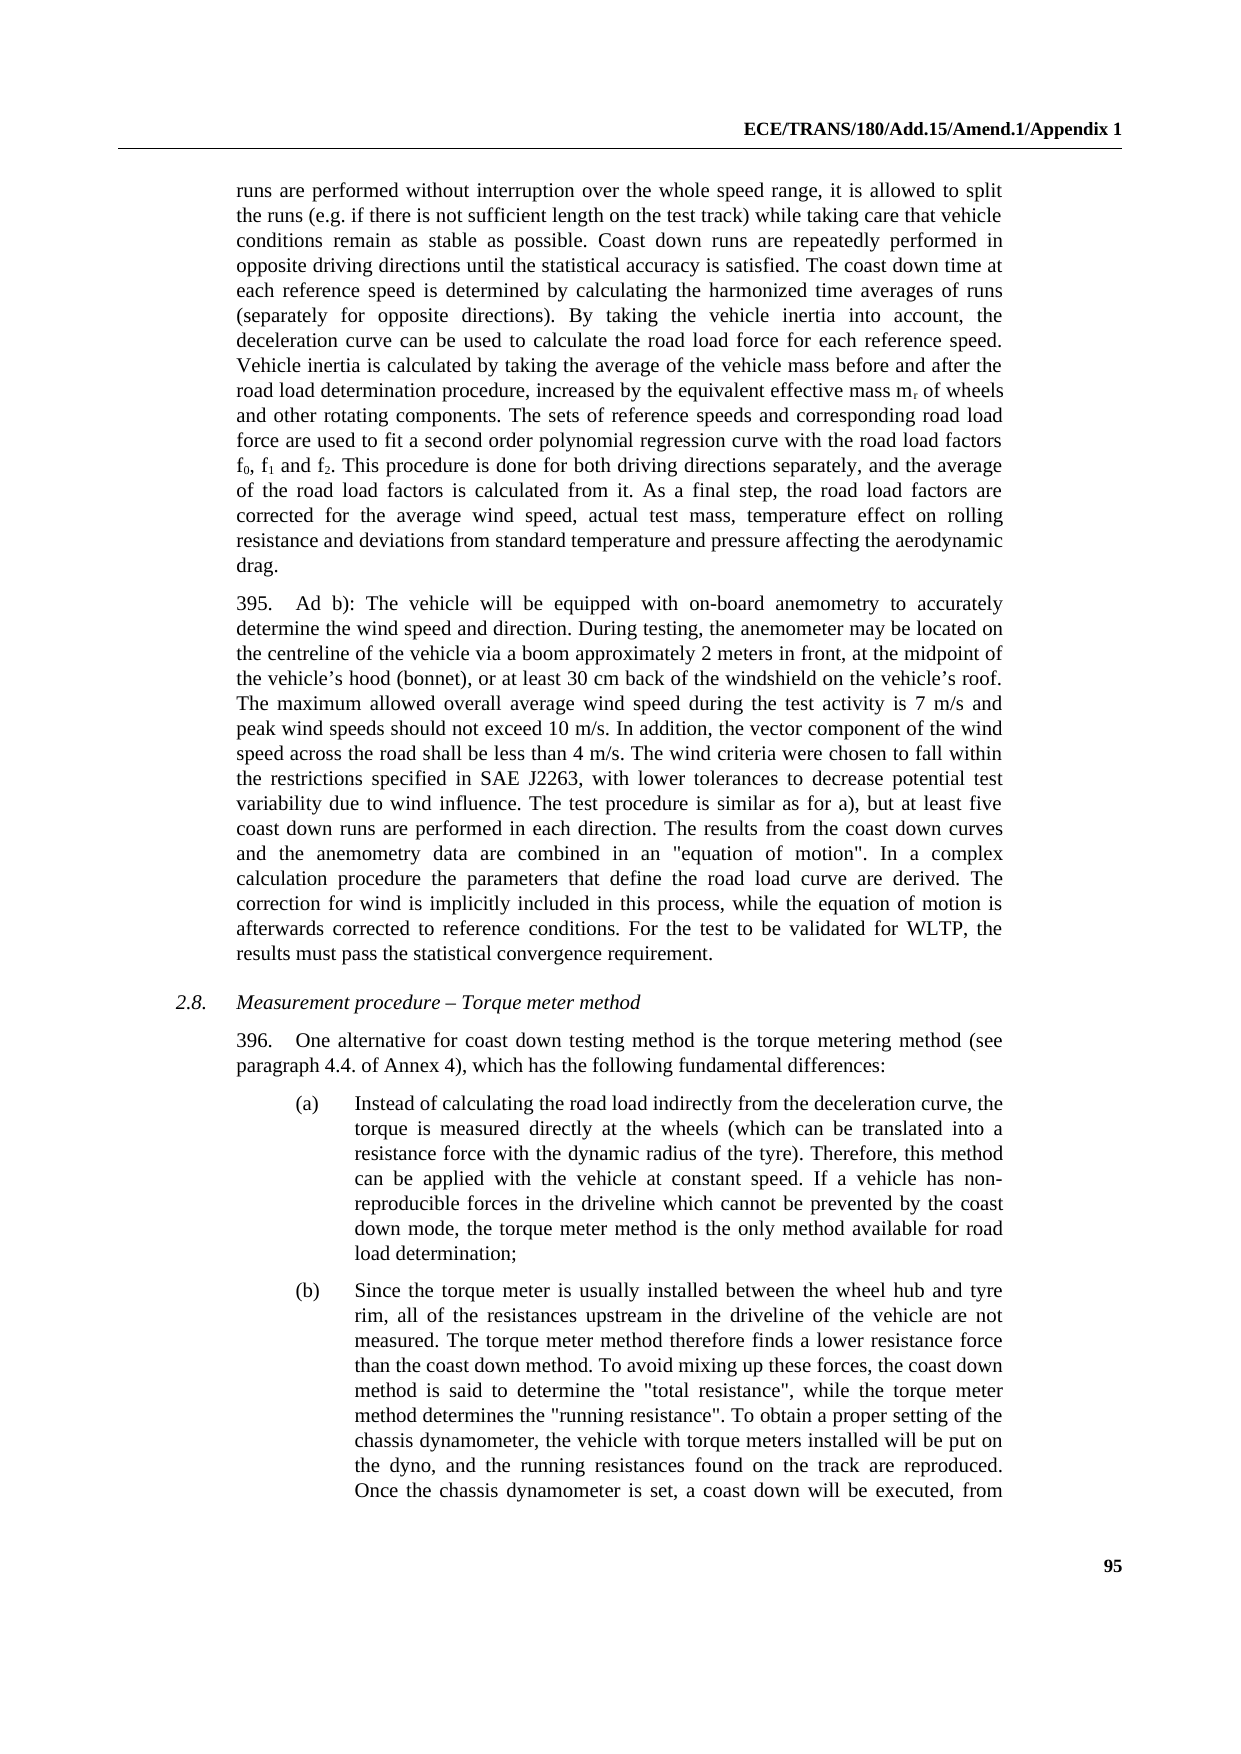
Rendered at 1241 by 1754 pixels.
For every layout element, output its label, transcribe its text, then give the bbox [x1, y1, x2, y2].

text (a) Instead of calculating the road load indirectly from the deceleration curve, the torque is measured directly at the wheels (which can be translated into a resistance force with the dynamic radius of the tyre). Therefore, this method can be applied with the vehicle at constant speed. If a vehicle has non-reproducible forces in the driveline which cannot be prevented by the coast down mode, the torque meter method is the only method available for road load determination; [295, 1090, 1004, 1265]
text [295, 1277, 1004, 1502]
text 396. One alternative for coast down testing method is the torque metering method (see paragraph 4.4. of Annex 4), which has the following fundamental differences: [236, 1027, 1004, 1077]
text 2.8. Measurement procedure – Torque meter method [118, 990, 1004, 1015]
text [236, 177, 1004, 577]
text 395. Ad b): The vehicle will be equipped with on-board anemometry to accurately determine the wind speed and direction. During testing, the anemometer may be located on the centreline of the vehicle via a boom approximately 2 meters in front, at the midpoint of the vehicle’s hood (bonnet), or at least 30 cm back of the windshield on the vehicle’s roof. The maximum allowed overall average wind speed during the test activity is 7 m/s and peak wind speeds should not exceed 10 m/s. In addition, the vector component of the wind speed across the road shall be less than 4 m/s. The wind criteria were chosen to fall within the restrictions specified in SAE J2263, with lower tolerances to decrease potential test variability due to wind influence. The test procedure is similar as for a), but at least five coast down runs are performed in each direction. The results from the coast down curves and the anemometry data are combined in an "equation of motion". In a complex calculation procedure the parameters that define the road load curve are derived. The correction for wind is implicitly included in this process, while the equation of motion is afterwards corrected to reference conditions. For the test to be validated for WLTP, the results must pass the statistical convergence requirement. [236, 590, 1004, 965]
